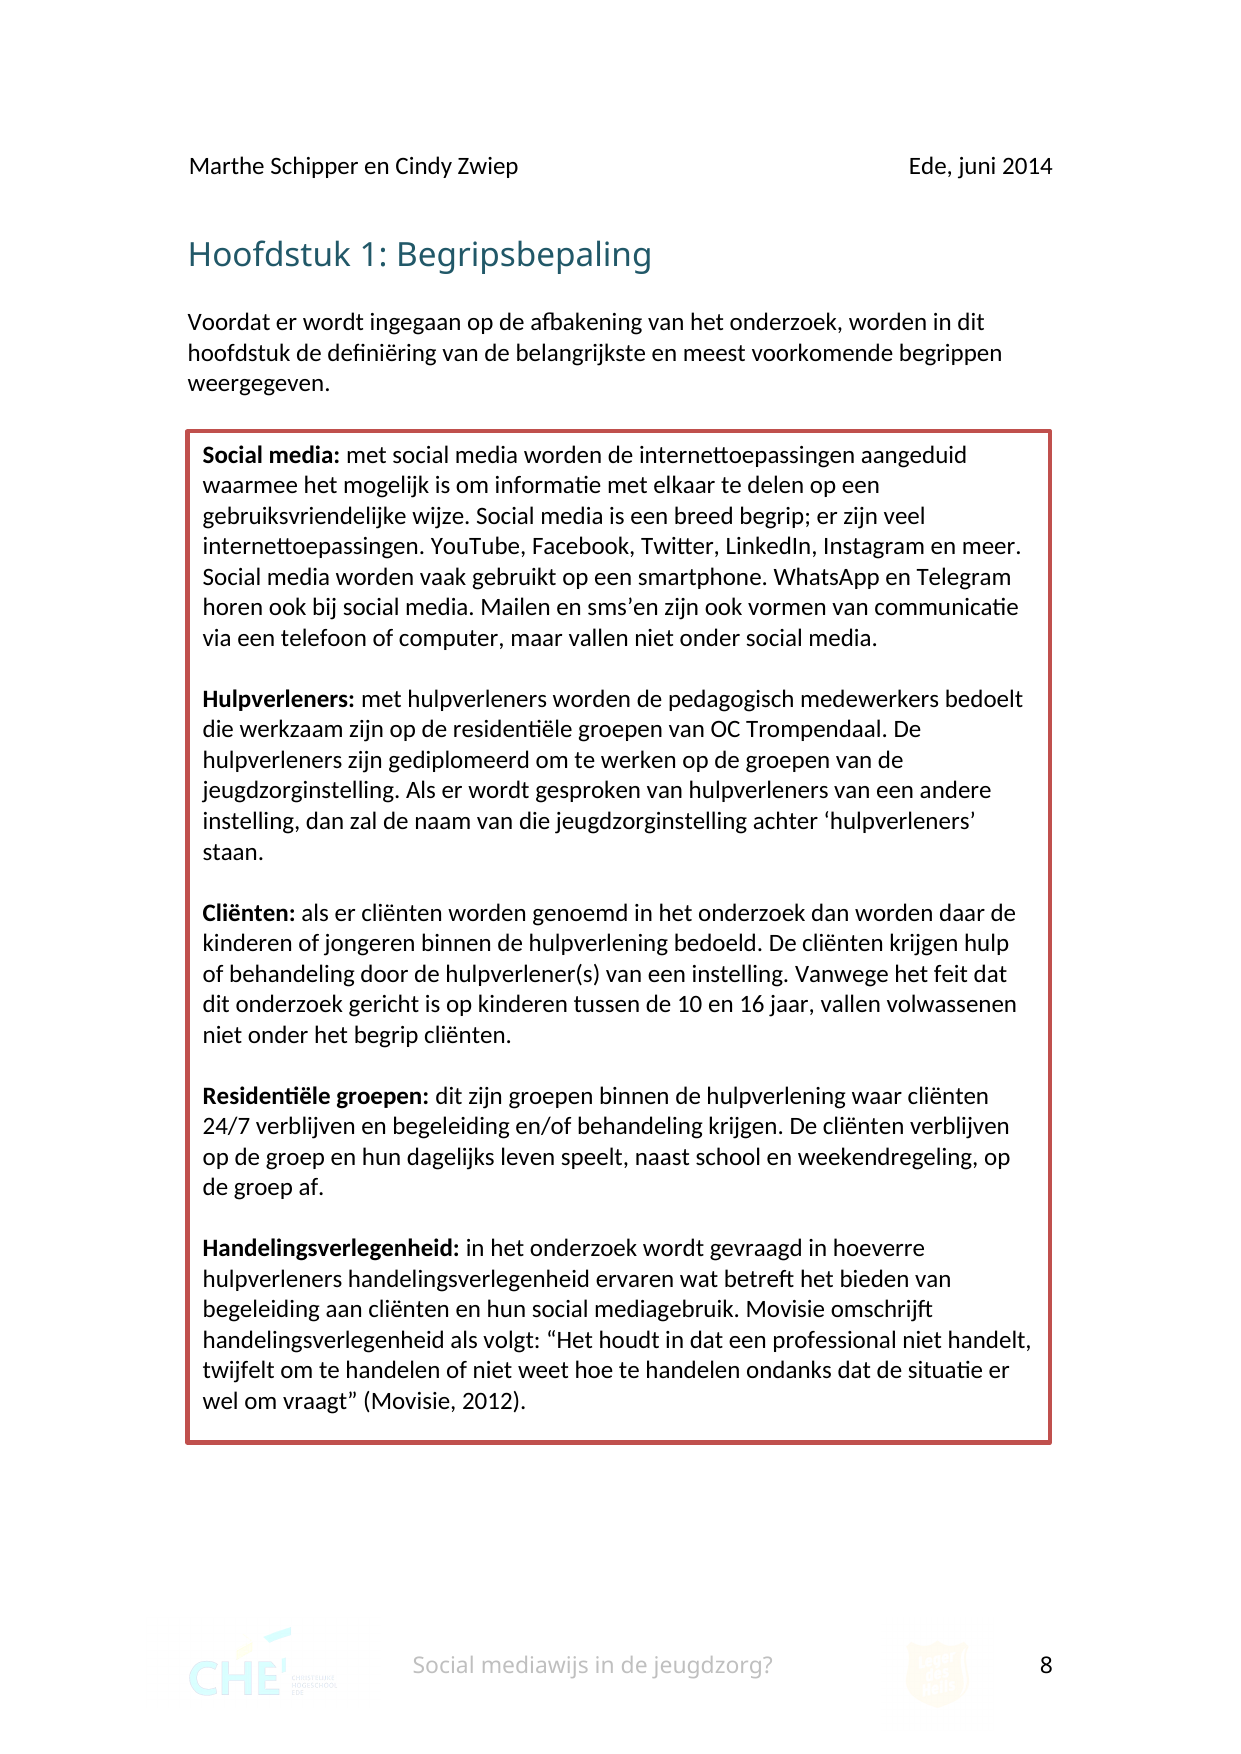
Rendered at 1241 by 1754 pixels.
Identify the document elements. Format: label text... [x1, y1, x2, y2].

text Voordat er wordt ingegaan op de afbakening van het onderzoek, worden in dit hoofdstuk de definiëring van de belangrijkste en meest voorkomende begrippen weergegeven. [187, 306, 1053, 398]
subtitle Hoofdstuk 1: Begripsbepaling [187, 231, 1053, 276]
text Marthe Schipper en Cindy Zwiep Ede, juni 2014 [187, 150, 1053, 181]
